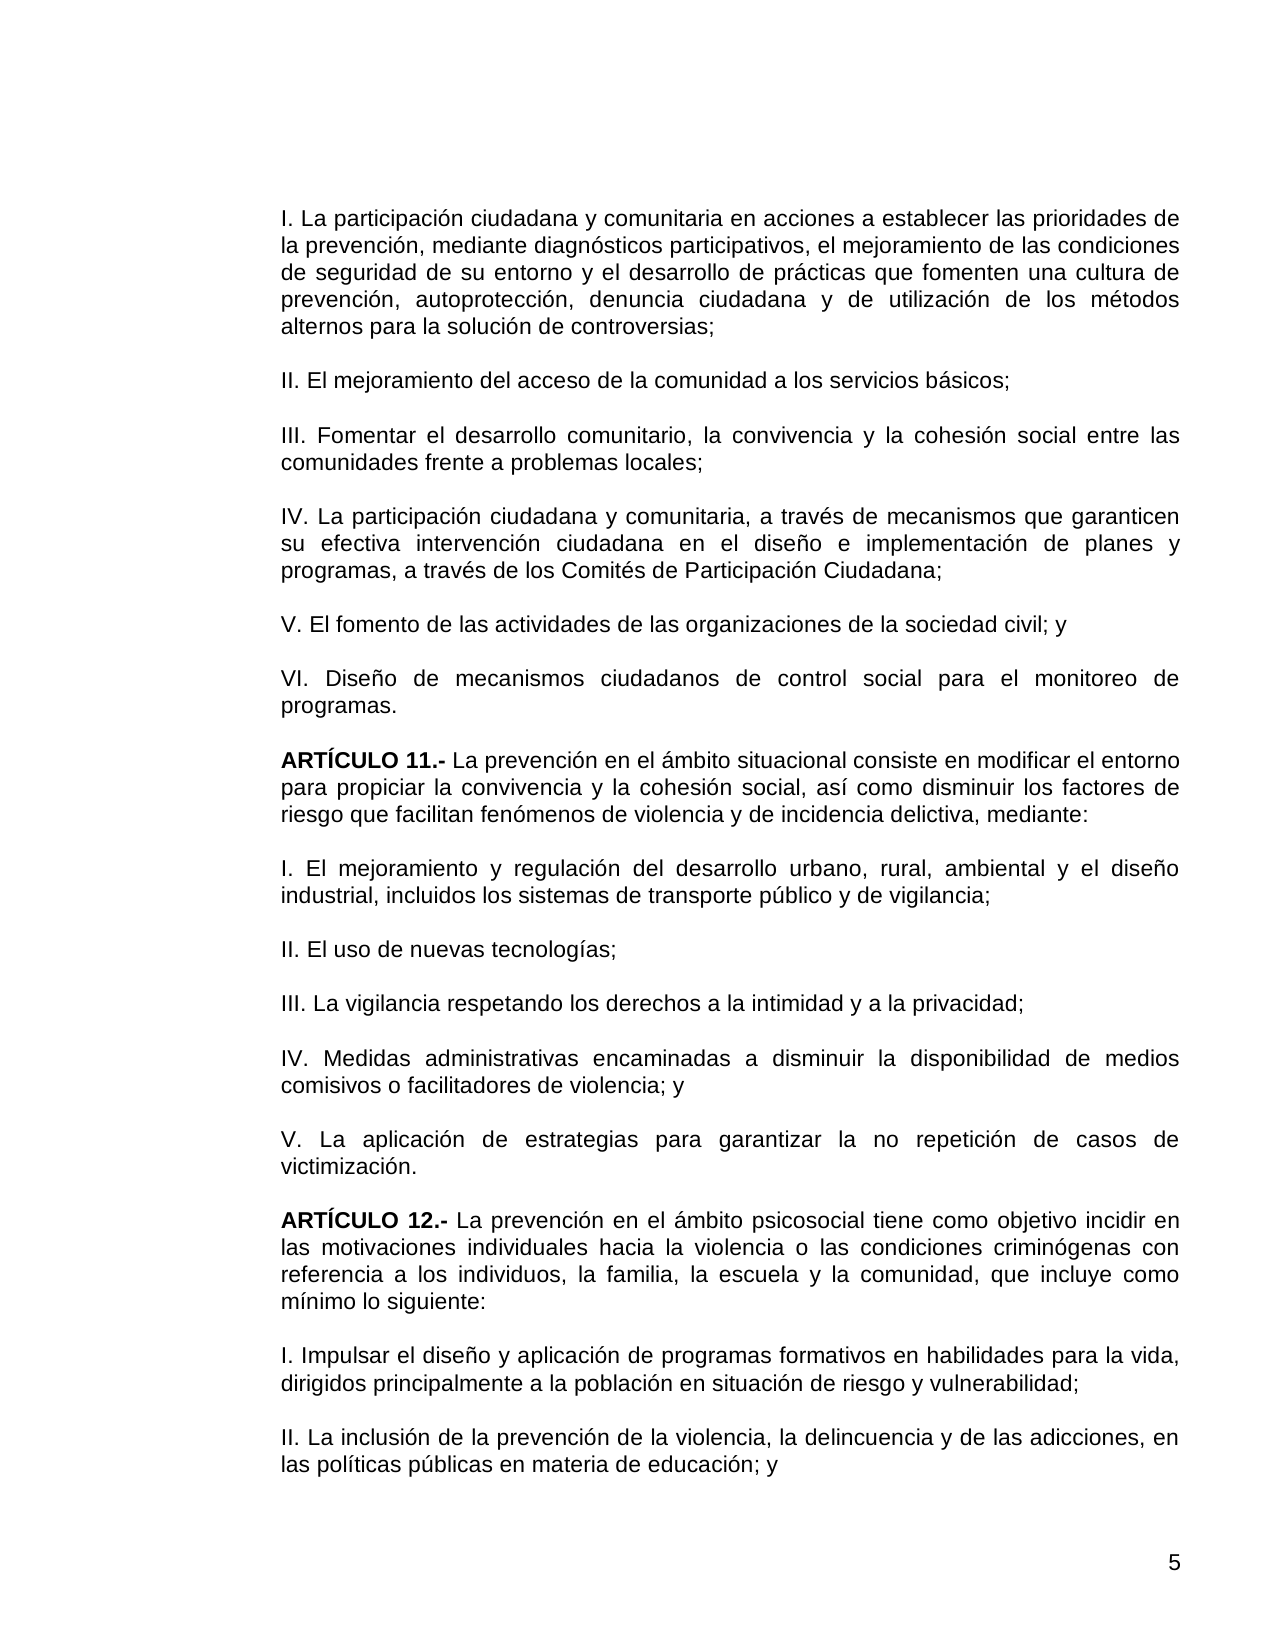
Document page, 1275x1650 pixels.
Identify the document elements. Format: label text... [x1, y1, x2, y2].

list IV. La participación ciudadana y comunitaria, a través de mecanismos que garanticen su efectiva intervención ciudadana en el diseño e implementación de planes y programas, a través de los Comités de Participación Ciudadana; [281, 502, 1181, 583]
text ARTÍCULO 11.- La prevención en el ámbito situacional consiste en modificar el entorno para propiciar la convivencia y la cohesión social, así como disminuir los factores de riesgo que facilitan fenómenos de violencia y de incidencia delictiva, mediante: [281, 746, 1181, 827]
list I. Impulsar el diseño y aplicación de programas formativos en habilidades para la vida, dirigidos principalmente a la población en situación de riesgo y vulnerabilidad; [281, 1342, 1181, 1396]
list III. La vigilancia respetando los derechos a la intimidad y a la privacidad; [281, 990, 1181, 1017]
list I. El mejoramiento y regulación del desarrollo urbano, rural, ambiental y el diseño industrial, incluidos los sistemas de transporte público y de vigilancia; [281, 854, 1181, 908]
list II. La inclusión de la prevención de la violencia, la delincuencia y de las adicciones, en las políticas públicas en materia de educación; y [281, 1423, 1181, 1477]
text ARTÍCULO 12.- La prevención en el ámbito psicosocial tiene como objetivo incidir en las motivaciones individuales hacia la violencia o las condiciones criminógenas con referencia a los individuos, la familia, la escuela y la comunidad, que incluye como mínimo lo siguiente: [281, 1206, 1181, 1315]
list V. El fomento de las actividades de las organizaciones de la sociedad civil; y [281, 611, 1181, 638]
list V. La aplicación de estrategias para garantizar la no repetición de casos de victimización. [281, 1125, 1181, 1179]
list I. La participación ciudadana y comunitaria en acciones a establecer las prioridades de la prevención, mediante diagnósticos participativos, el mejoramiento de las condiciones de seguridad de su entorno y el desarrollo de prácticas que fomenten una cultura de prevención, autoprotección, denuncia ciudadana y de utilización de los métodos alternos para la solución de controversias; [281, 204, 1181, 340]
list IV. Medidas administrativas encaminadas a disminuir la disponibilidad de medios comisivos o facilitadores de violencia; y [281, 1044, 1181, 1098]
list VI. Diseño de mecanismos ciudadanos de control social para el monitoreo de programas. [281, 665, 1181, 719]
list II. El uso de nuevas tecnologías; [281, 936, 1181, 963]
list II. El mejoramiento del acceso de la comunidad a los servicios básicos; [281, 367, 1181, 394]
list III. Fomentar el desarrollo comunitario, la convivencia y la cohesión social entre las comunidades frente a problemas locales; [281, 421, 1181, 475]
